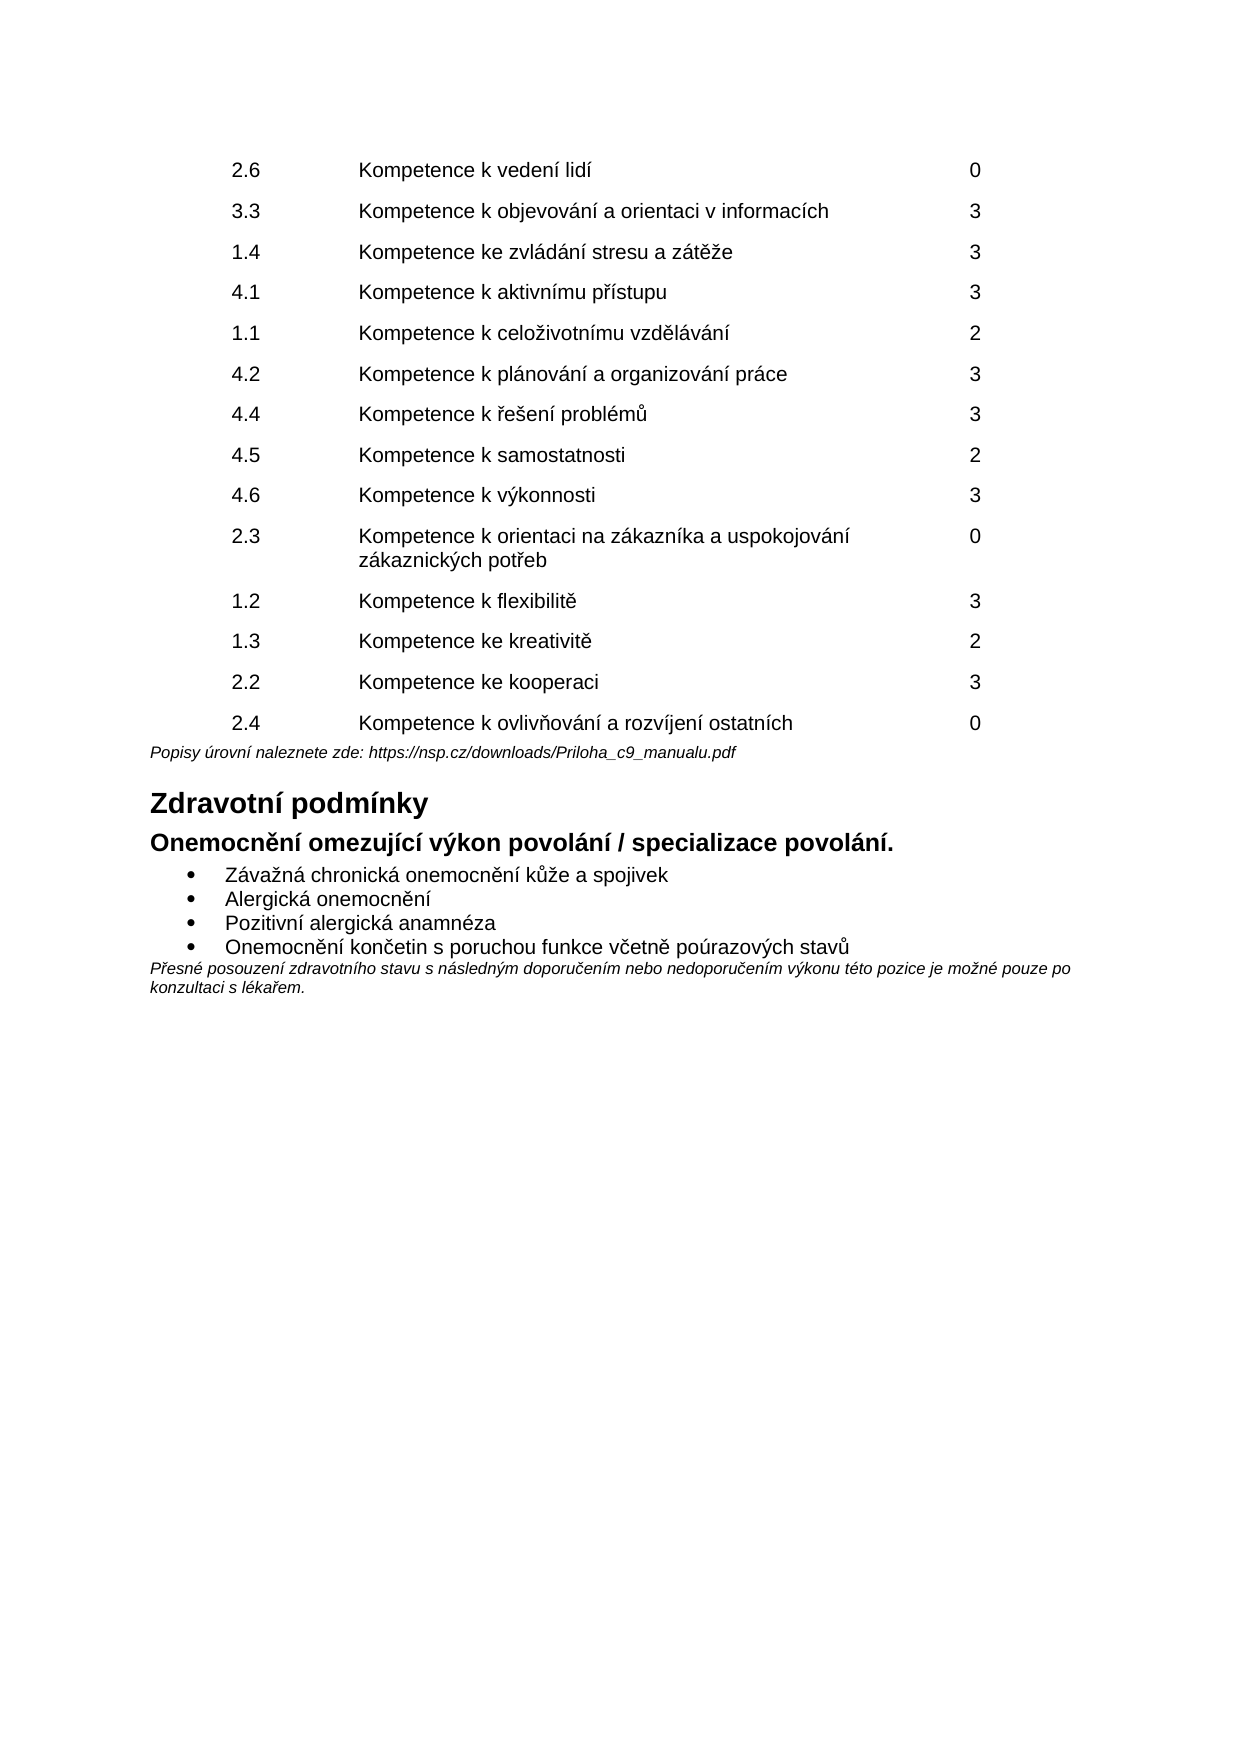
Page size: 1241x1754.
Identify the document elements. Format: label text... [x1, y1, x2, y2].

table_cell Kompetence k flexibilitě [350, 580, 871, 621]
table_cell Kompetence k orientaci na zákazníka a uspokojování zákaznických potřeb [350, 516, 871, 580]
table_cell 0 [871, 702, 1079, 743]
table_cell Kompetence k ovlivňování a rozvíjení ostatních [350, 702, 871, 743]
table_cell 3 [871, 272, 1079, 312]
list Onemocnění končetin s poruchou funkce včetně poúrazových stavů [187, 935, 1090, 959]
table_cell Kompetence k aktivnímu přístupu [350, 272, 871, 312]
table_cell 4.6 [142, 475, 350, 516]
table_cell 4.5 [142, 434, 350, 475]
text Popisy úrovní naleznete zde: https://nsp.cz/downloads/Priloha_c9_manualu.pdf [150, 743, 1090, 762]
list Závažná chronická onemocnění kůže a spojivek [187, 863, 1090, 887]
table_cell 4.4 [142, 394, 350, 434]
table_cell Kompetence k objevování a orientaci v informacích [350, 191, 871, 231]
table_cell Kompetence k celoživotnímu vzdělávání [350, 313, 871, 353]
table_cell Kompetence ke kooperaci [350, 661, 871, 702]
table_cell 1.2 [142, 580, 350, 621]
table_cell 3 [871, 231, 1079, 272]
table_cell Kompetence k výkonnosti [350, 475, 871, 516]
table_cell 4.2 [142, 353, 350, 394]
table_cell 2.3 [142, 516, 350, 580]
list Pozitivní alergická anamnéza [187, 911, 1090, 935]
table_cell 3.3 [142, 191, 350, 231]
table_cell 2 [871, 621, 1079, 661]
table_cell Kompetence k řešení problémů [350, 394, 871, 434]
table_cell 3 [871, 475, 1079, 516]
table_cell Kompetence k plánování a organizování práce [350, 353, 871, 394]
table_cell 0 [871, 150, 1079, 191]
table_cell Kompetence ke kreativitě [350, 621, 871, 661]
table_cell 1.1 [142, 313, 350, 353]
table_cell 3 [871, 661, 1079, 702]
table_cell Kompetence ke zvládání stresu a zátěže [350, 231, 871, 272]
table_cell 4.1 [142, 272, 350, 312]
table_cell 3 [871, 580, 1079, 621]
subtitle Onemocnění omezující výkon povolání / specializace povolání. [150, 828, 1090, 856]
subtitle Zdravotní podmínky [150, 786, 1090, 819]
table_cell 1.3 [142, 621, 350, 661]
table_cell 2 [871, 434, 1079, 475]
table_cell Kompetence k vedení lidí [350, 150, 871, 191]
table_cell Kompetence k samostatnosti [350, 434, 871, 475]
table_cell 3 [871, 191, 1079, 231]
table_cell 0 [871, 516, 1079, 580]
table_cell 2.4 [142, 702, 350, 743]
table_cell 2.2 [142, 661, 350, 702]
table_cell 1.4 [142, 231, 350, 272]
table_cell 3 [871, 394, 1079, 434]
table_cell 2 [871, 313, 1079, 353]
table_cell 2.6 [142, 150, 350, 191]
table_cell 3 [871, 353, 1079, 394]
text Přesné posouzení zdravotního stavu s následným doporučením nebo nedoporučením výkonu této pozice je možné pouze po konzultaci s lékařem. [150, 959, 1090, 997]
list Alergická onemocnění [187, 887, 1090, 911]
